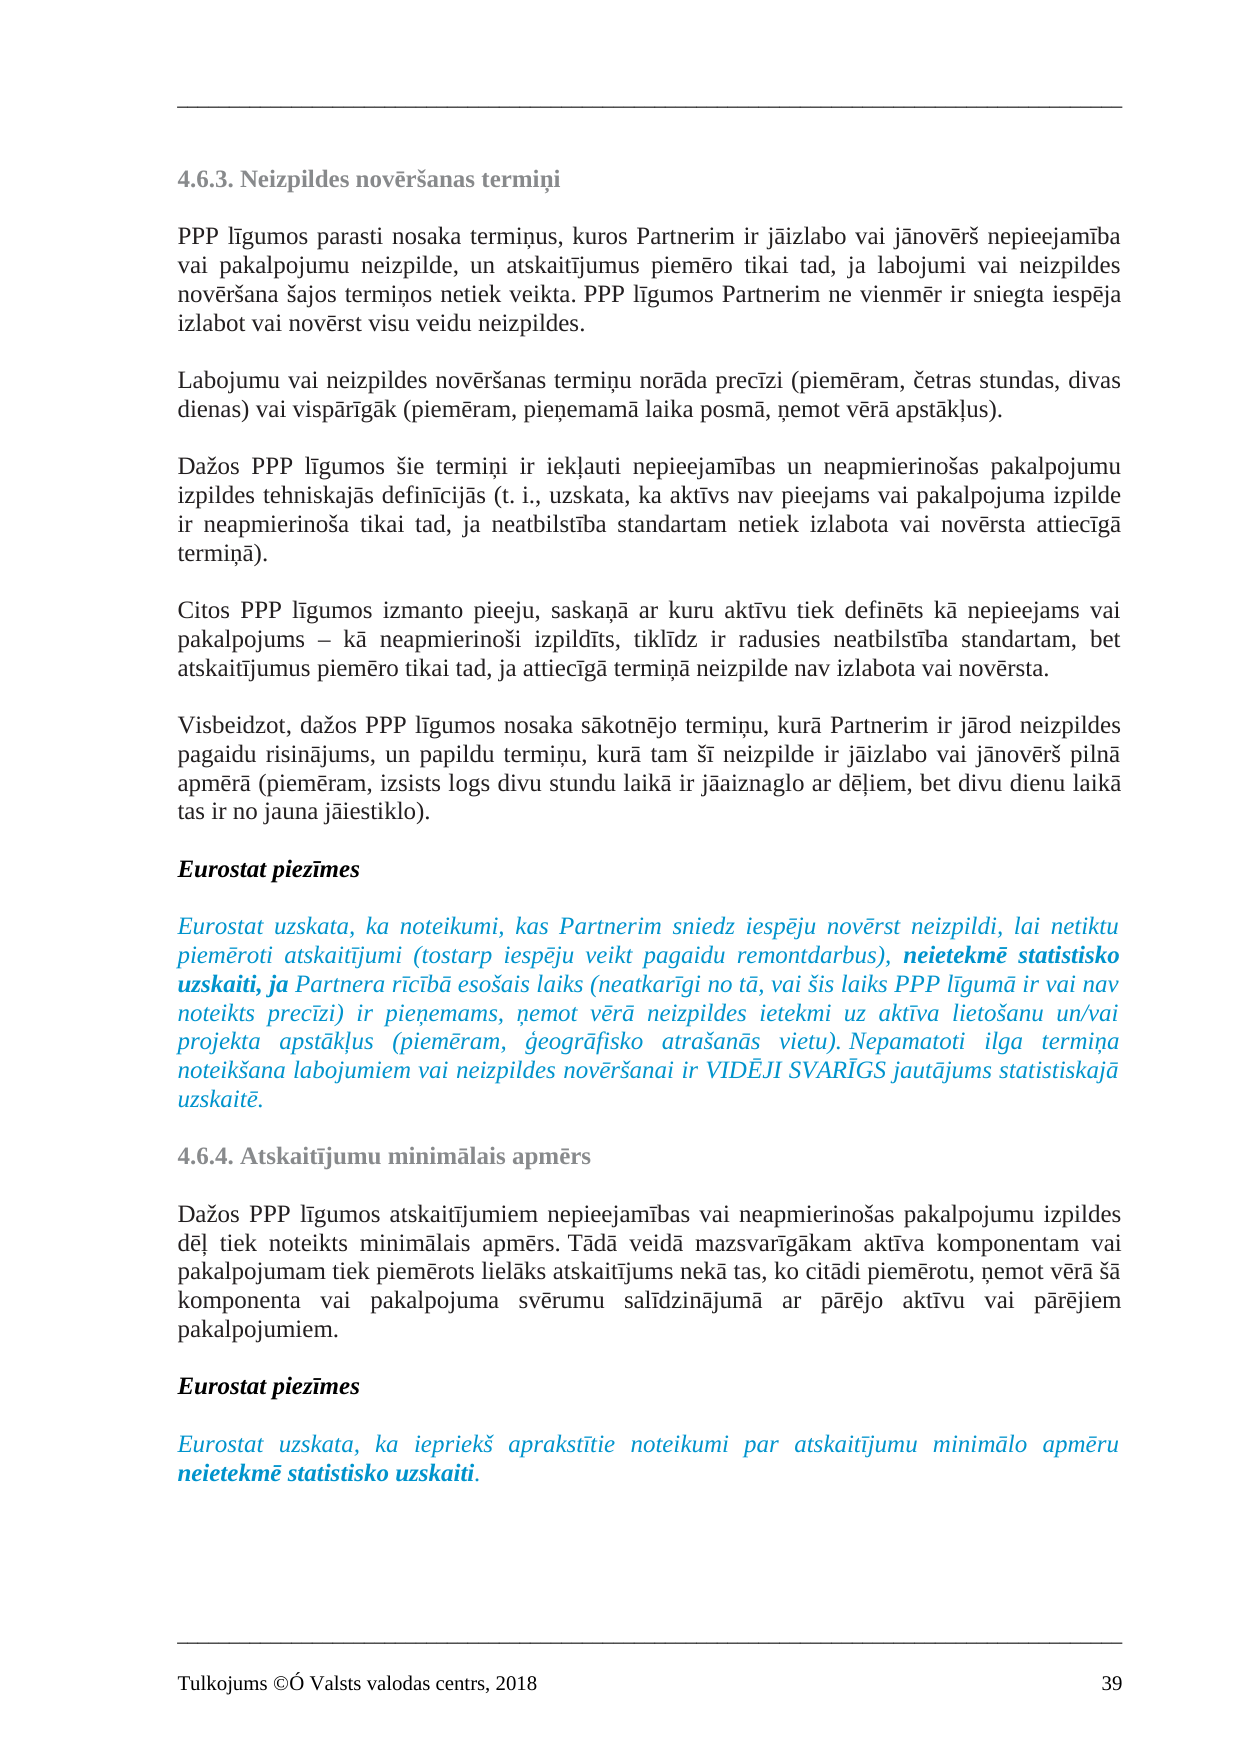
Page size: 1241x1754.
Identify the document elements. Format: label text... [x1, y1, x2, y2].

text Eurostat piezīmes [177, 1371, 1122, 1400]
text Eurostat piezīmes [177, 854, 1122, 883]
picture [1080, 1012, 1086, 1021]
text 4.6.4. Atskaitījumu minimālais apmērs [177, 1141, 1122, 1170]
text Visbeidzot, dažos PPP līgumos nosaka sākotnējo termiņu, kurā Partnerim ir jārod neizpildes pagaidu risinājums, un papildu termiņu, kurā tam šī neizpilde ir jāizlabo vai jānovērš pilnā apmērā (piemēram, izsists logs divu stundu laikā ir jāaiznaglo ar dēļiem, bet divu dienu laikā tas ir no jauna jāiestiklo). [177, 710, 1122, 825]
text Citos PPP līgumos izmanto pieeju, saskaņā ar kuru aktīvu tiek definēts kā nepieejams vai pakalpojums – kā neapmierinoši izpildīts, tiklīdz ir radusies neatbilstība standartam, bet atskaitījumus piemēro tikai tad, ja attiecīgā termiņā neizpilde nav izlabota vai novērsta. [177, 595, 1122, 681]
text Eurostat uzskata, ka noteikumi, kas Partnerim sniedz iespēju novērst neizpildi, lai netiktu piemēroti atskaitījumi (tostarp iespēju veikt pagaidu remontdarbus), neietekmē statistisko uzskaiti, ja Partnera rīcībā esošais laiks (neatkarīgi no tā, vai šis laiks PPP līgumā ir vai nav noteikts precīzi) ir pieņemams, ņemot vērā neizpildes ietekmi uz aktīva lietošanu un/vai projekta apstākļus (piemēram, ģeogrāfisko atrašanās vietu). Nepamatoti ilga termiņa noteikšana labojumiem vai neizpildes novēršanai ir VIDĒJI SVARĪGS jautājums statistiskajā uzskaitē. [177, 911, 1122, 1113]
text PPP līgumos parasti nosaka termiņus, kuros Partnerim ir jāizlabo vai jānovērš nepieejamība vai pakalpojumu neizpilde, un atskaitījumus piemēro tikai tad, ja labojumi vai neizpildes novēršana šajos termiņos netiek veikta. PPP līgumos Partnerim ne vienmēr ir sniegta iespēja izlabot vai novērst visu veidu neizpildes. [177, 221, 1122, 336]
text Labojumu vai neizpildes novēršanas termiņu norāda precīzi (piemēram, četras stundas, divas dienas) vai vispārīgāk (piemēram, pieņemamā laika posmā, ņemot vērā apstākļus). [177, 365, 1122, 423]
text Dažos PPP līgumos šie termiņi ir iekļauti nepieejamības un neapmierinošas pakalpojumu izpildes tehniskajās definīcijās (t. i., uzskata, ka aktīvs nav pieejams vai pakalpojuma izpilde ir neapmierinoša tikai tad, ja neatbilstība standartam netiek izlabota vai novērsta attiecīgā termiņā). [177, 451, 1122, 566]
text Dažos PPP līgumos atskaitījumiem nepieejamības vai neapmierinošas pakalpojumu izpildes dēļ tiek noteikts minimālais apmērs. Tādā veidā mazsvarīgākam aktīva komponentam vai pakalpojumam tiek piemērots lielāks atskaitījums nekā tas, ko citādi piemērotu, ņemot vērā šā komponenta vai pakalpojuma svērumu salīdzinājumā ar pārējo aktīvu vai pārējiem pakalpojumiem. [177, 1199, 1122, 1343]
text Eurostat uzskata, ka iepriekš aprakstītie noteikumi par atskaitījumu minimālo apmēru neietekmē statistisko uzskaiti. [177, 1429, 1122, 1486]
text 4.6.3. Neizpildes novēršanas termiņi [177, 164, 1122, 193]
